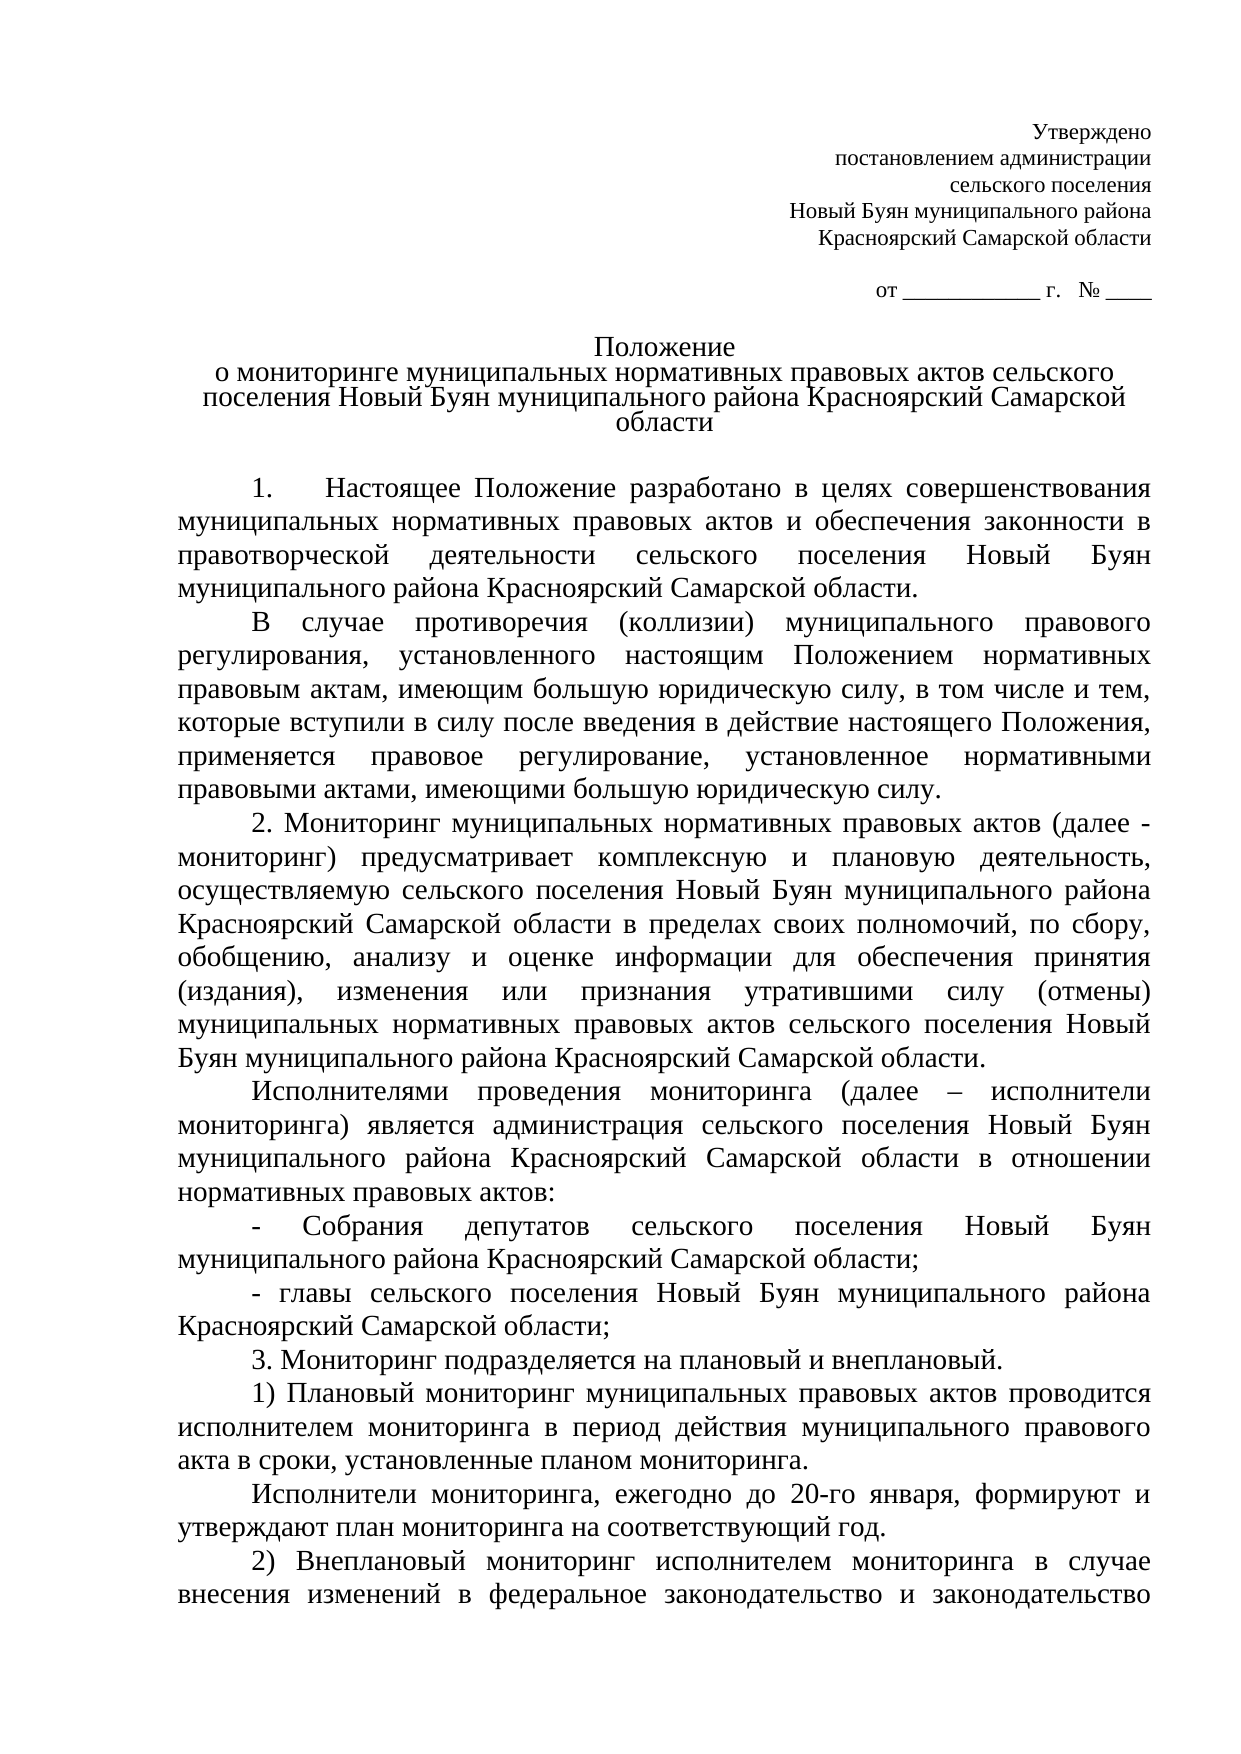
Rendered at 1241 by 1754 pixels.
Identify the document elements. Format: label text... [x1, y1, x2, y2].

text о мониторинге муниципальных нормативных правовых актов сельского поселения Новый Буян муниципального района Красноярский Самарской области [177, 361, 1152, 436]
list В случае противоречия (коллизии) муниципального правового регулирования, установленного настоящим Положением нормативных правовым актам, имеющим большую юридическую силу, в том числе и тем, которые вступили в силу после введения в действие настоящего Положения, применяется правовое регулирование, установленное нормативными правовыми актами, имеющими большую юридическую силу. [177, 604, 1152, 805]
list Настоящее Положение разработано в целях совершенствования муниципальных нормативных правовых актов и обеспечения законности в правотворческой деятельности сельского поселения Новый Буян муниципального района Красноярский Самарской области. [177, 470, 1152, 604]
text 1) Плановый мониторинг муниципальных правовых актов проводится исполнителем мониторинга в период действия муниципального правового акта в сроки, установленные планом мониторинга. [177, 1375, 1152, 1476]
text постановлением администрации [177, 144, 1152, 171]
text 2. Мониторинг муниципальных нормативных правовых актов (далее - мониторинг) предусматривает комплексную и плановую деятельность, осуществляемую сельского поселения Новый Буян муниципального района Красноярский Самарской области в пределах своих полномочий, по сбору, обобщению, анализу и оценке информации для обеспечения принятия (издания), изменения или признания утратившими силу (отмены) муниципальных нормативных правовых актов сельского поселения Новый Буян муниципального района Красноярский Самарской области. [177, 805, 1152, 1073]
text - Собрания депутатов сельского поселения Новый Буян муниципального района Красноярский Самарской области; [177, 1208, 1152, 1275]
text Новый Буян муниципального района [177, 197, 1152, 223]
text 3. Мониторинг подразделяется на плановый и внеплановый. [177, 1342, 1152, 1375]
text Исполнители мониторинга, ежегодно до 20-го января, формируют и утверждают план мониторинга на соответствующий год. [177, 1476, 1152, 1543]
text Исполнителями проведения мониторинга (далее – исполнители мониторинга) является администрация сельского поселения Новый Буян муниципального района Красноярский Самарской области в отношении нормативных правовых актов: [177, 1073, 1152, 1208]
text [177, 1543, 1152, 1610]
text Положение [177, 336, 1152, 361]
text - главы сельского поселения Новый Буян муниципального района Красноярский Самарской области; [177, 1275, 1152, 1342]
text Красноярский Самарской области [177, 223, 1152, 250]
text сельского поселения [177, 171, 1152, 197]
text Утверждено [177, 118, 1152, 144]
text от ____________ г. № ____ [177, 276, 1152, 303]
